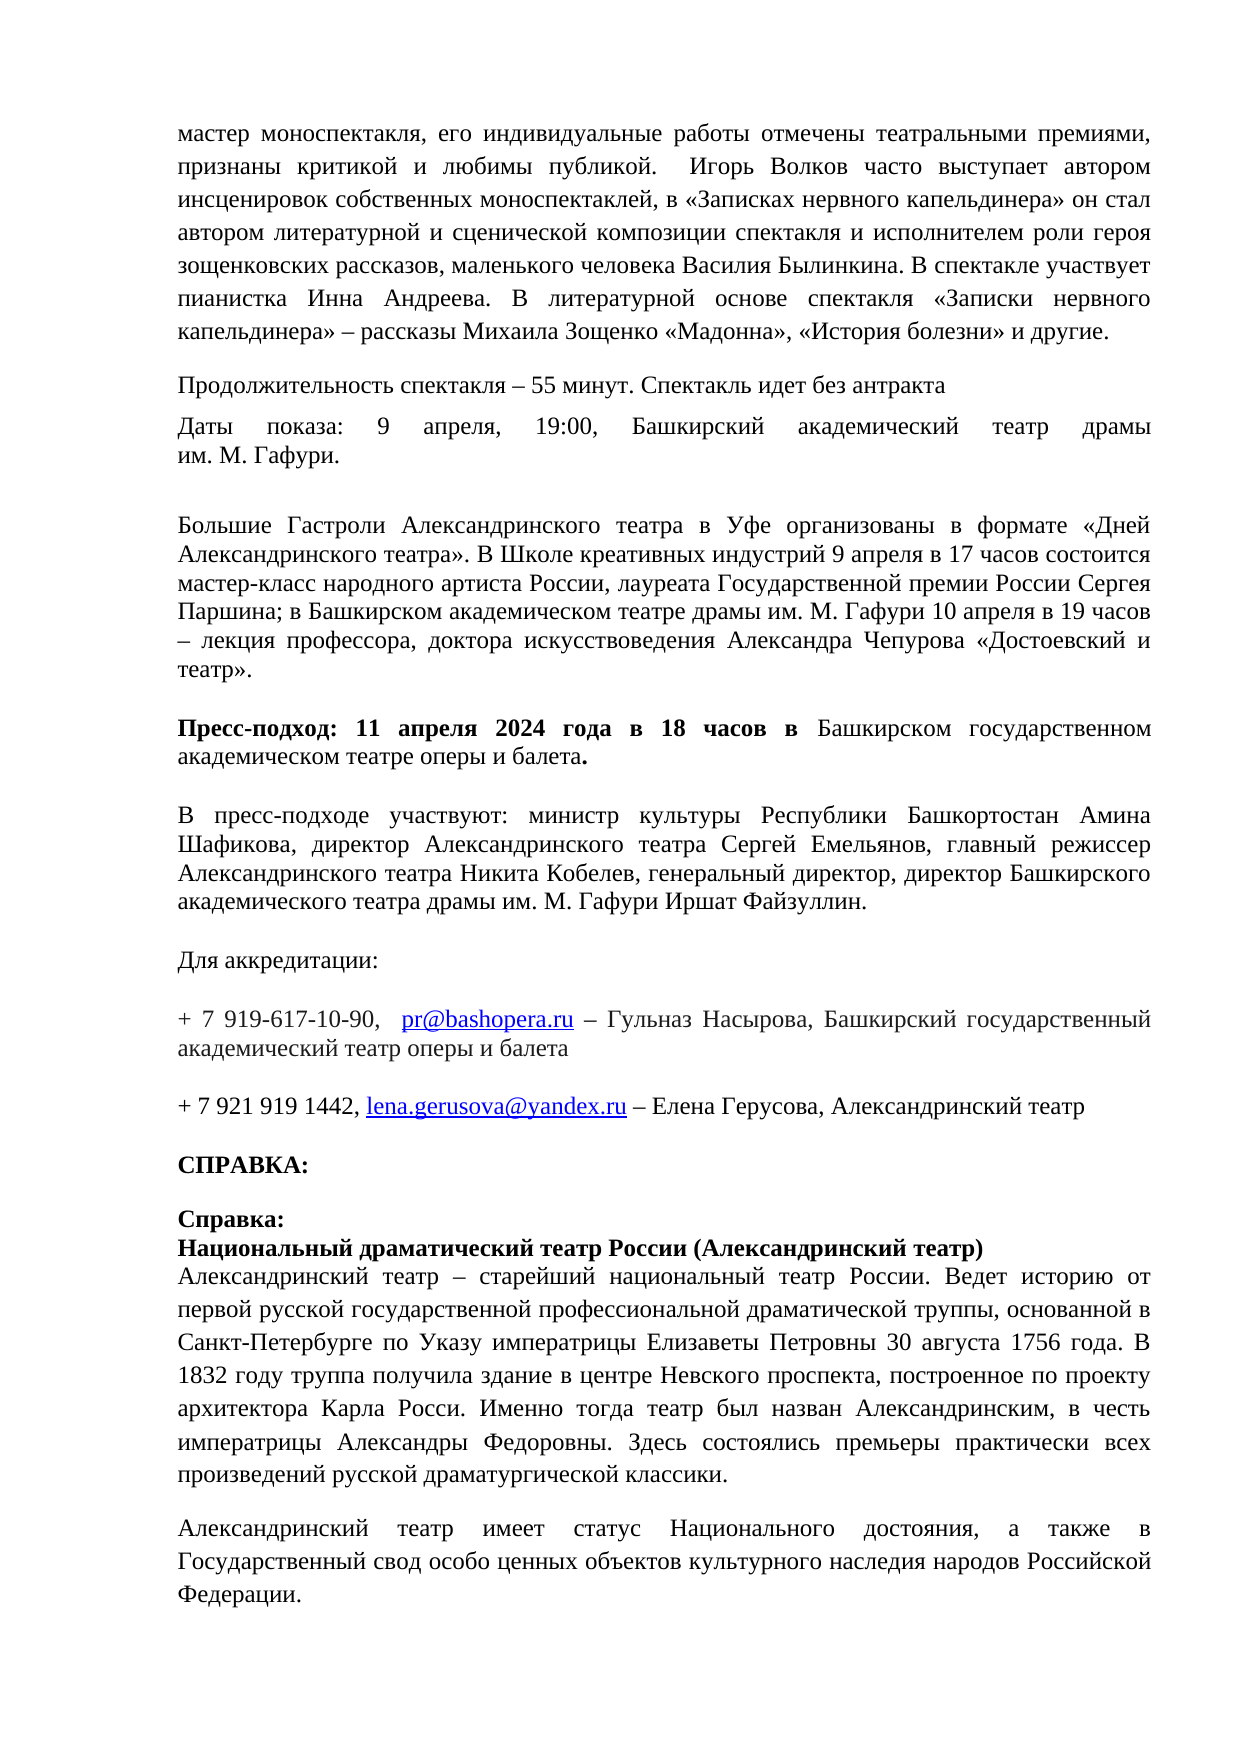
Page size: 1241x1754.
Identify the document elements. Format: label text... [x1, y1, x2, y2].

text Александринский театр – старейший национальный театр России. Ведет историю от первой русской государственной профессиональной драматической труппы, основанной в Санкт-Петербурге по Указу императрицы Елизаветы Петровны 30 августа 1756 года. В 1832 году труппа получила здание в центре Невского проспекта, построенное по проекту архитектора Карла Росси. Именно тогда театр был назван Александринским, в честь императрицы Александры Федоровны. Здесь состоялись премьеры практически всех произведений русской драматургической классики. [177, 1261, 1152, 1488]
text Справка: [177, 1204, 1152, 1233]
text + 7 921 919 1442, lena.gerusova@yandex.ru – Елена Герусова, Александринский театр [177, 1091, 1152, 1120]
text Пресс-подход: 11 апреля 2024 года в 18 часов в Башкирском государственном академическом театре оперы и балета. [177, 713, 1152, 770]
text Национальный драматический театр России (Александринский театр) [177, 1233, 1152, 1261]
text Даты показа: 9 апреля, 19:00, Башкирский академический театр драмы им. М. Гафури. [177, 411, 1152, 469]
text + 7 919-617-10-90, pr@bashopera.ru – Гульназ Насырова, Башкирский государственный академический театр оперы и балета [177, 1004, 1152, 1061]
text Большие Гастроли Александринского театра в Уфе организованы в формате «Дней Александринского театра». В Школе креативных индустрий 9 апреля в 17 часов состоится мастер-класс народного артиста России, лауреата Государственной премии России Сергея Паршина; в Башкирском академическом театре драмы им. М. Гафури 10 апреля в 19 часов – лекция профессора, доктора искусствоведения Александра Чепурова «Достоевский и театр». [177, 510, 1152, 683]
text В пресс-подходе участвуют: министр культуры Республики Башкортостан Амина Шафикова, директор Александринского театра Сергей Емельянов, главный режиссер Александринского театра Никита Кобелев, генеральный директор, директор Башкирского академического театра драмы им. М. Гафури Иршат Файзуллин. [177, 800, 1152, 915]
text Александринский театр имеет статус Национального достояния, а также в Государственный свод особо ценных объектов культурного наследия народов Российской Федерации. [177, 1513, 1152, 1608]
text Для аккредитации: [177, 945, 1152, 974]
text Продолжительность спектакля – 55 минут. Спектакль идет без антракта [177, 370, 1152, 399]
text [177, 118, 1152, 345]
text СПРАВКА: [177, 1150, 1152, 1179]
